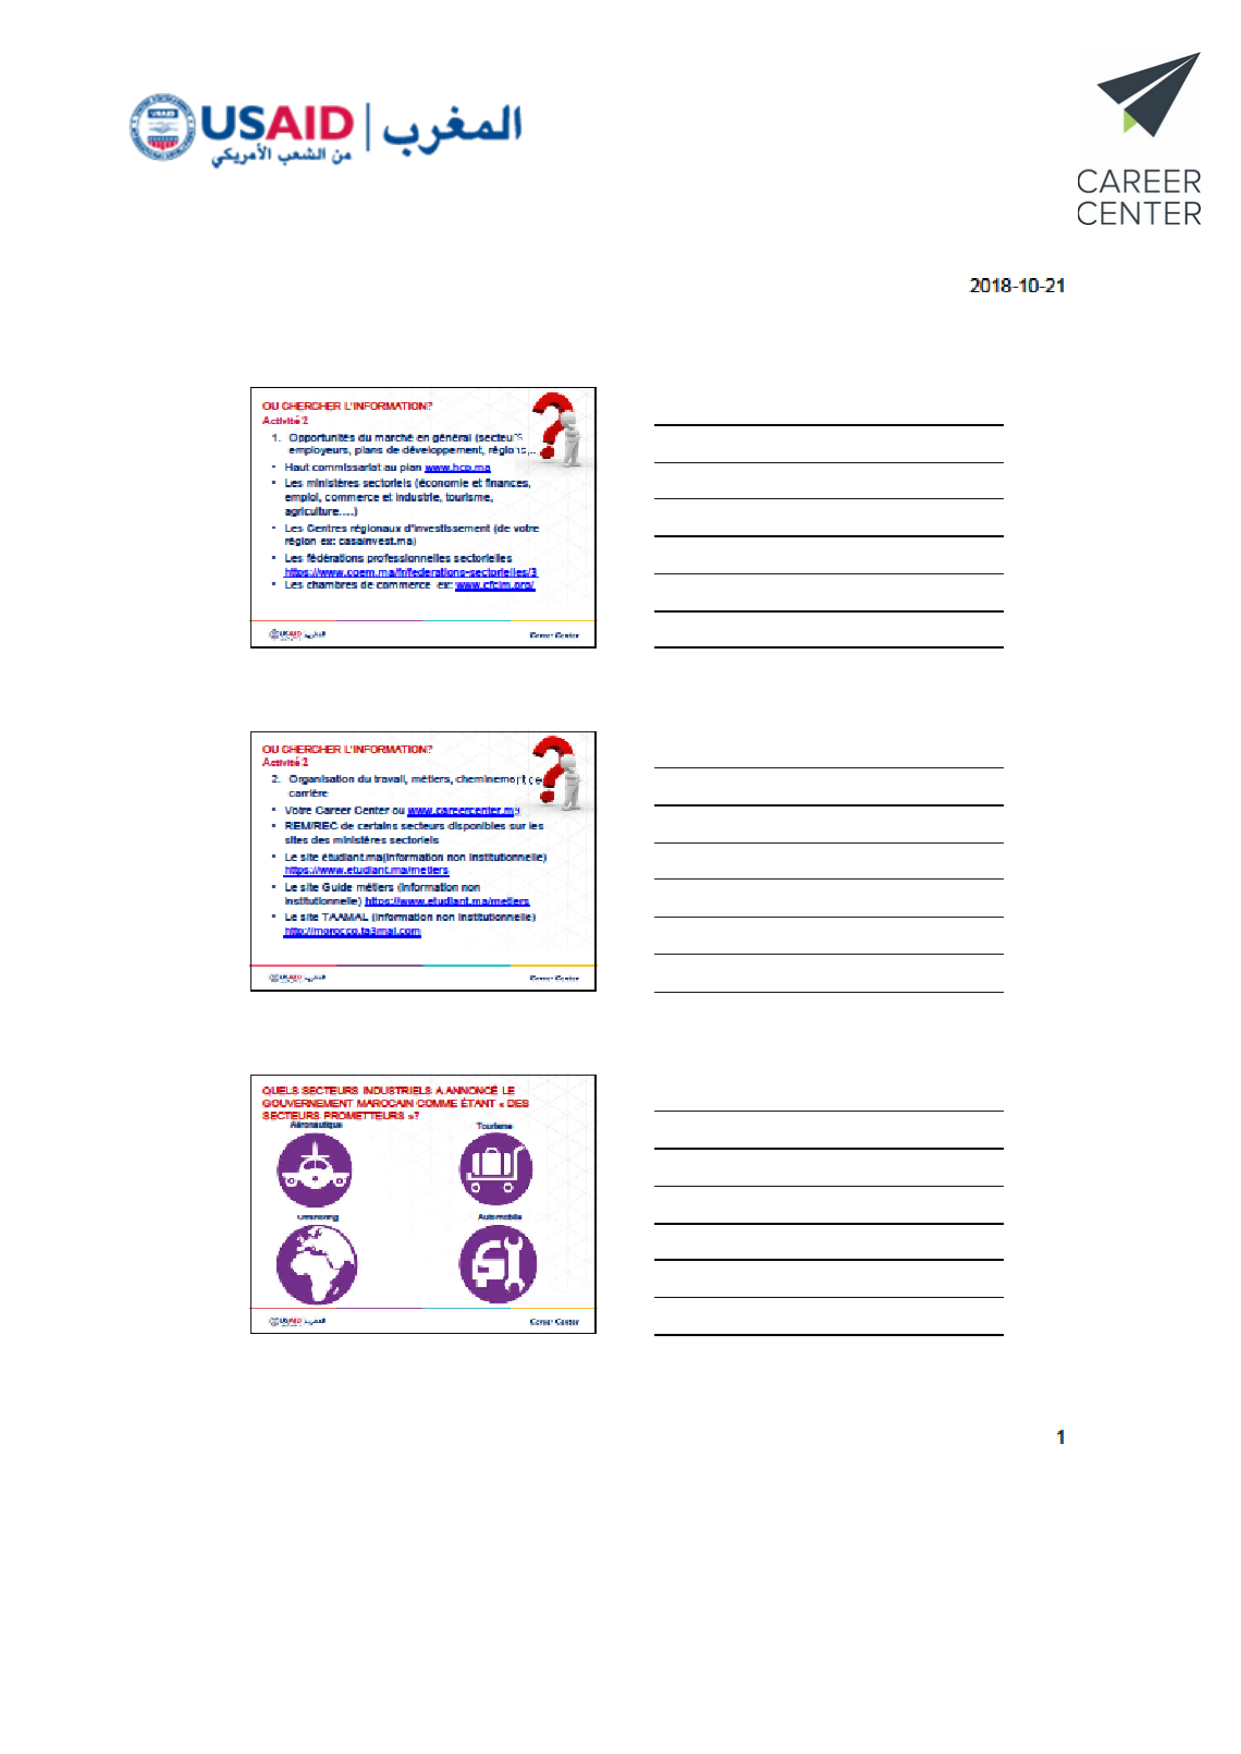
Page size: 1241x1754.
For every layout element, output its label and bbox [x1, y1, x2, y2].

picture [61, 60, 643, 207]
picture [1077, 52, 1201, 225]
picture [147, 241, 1104, 1480]
